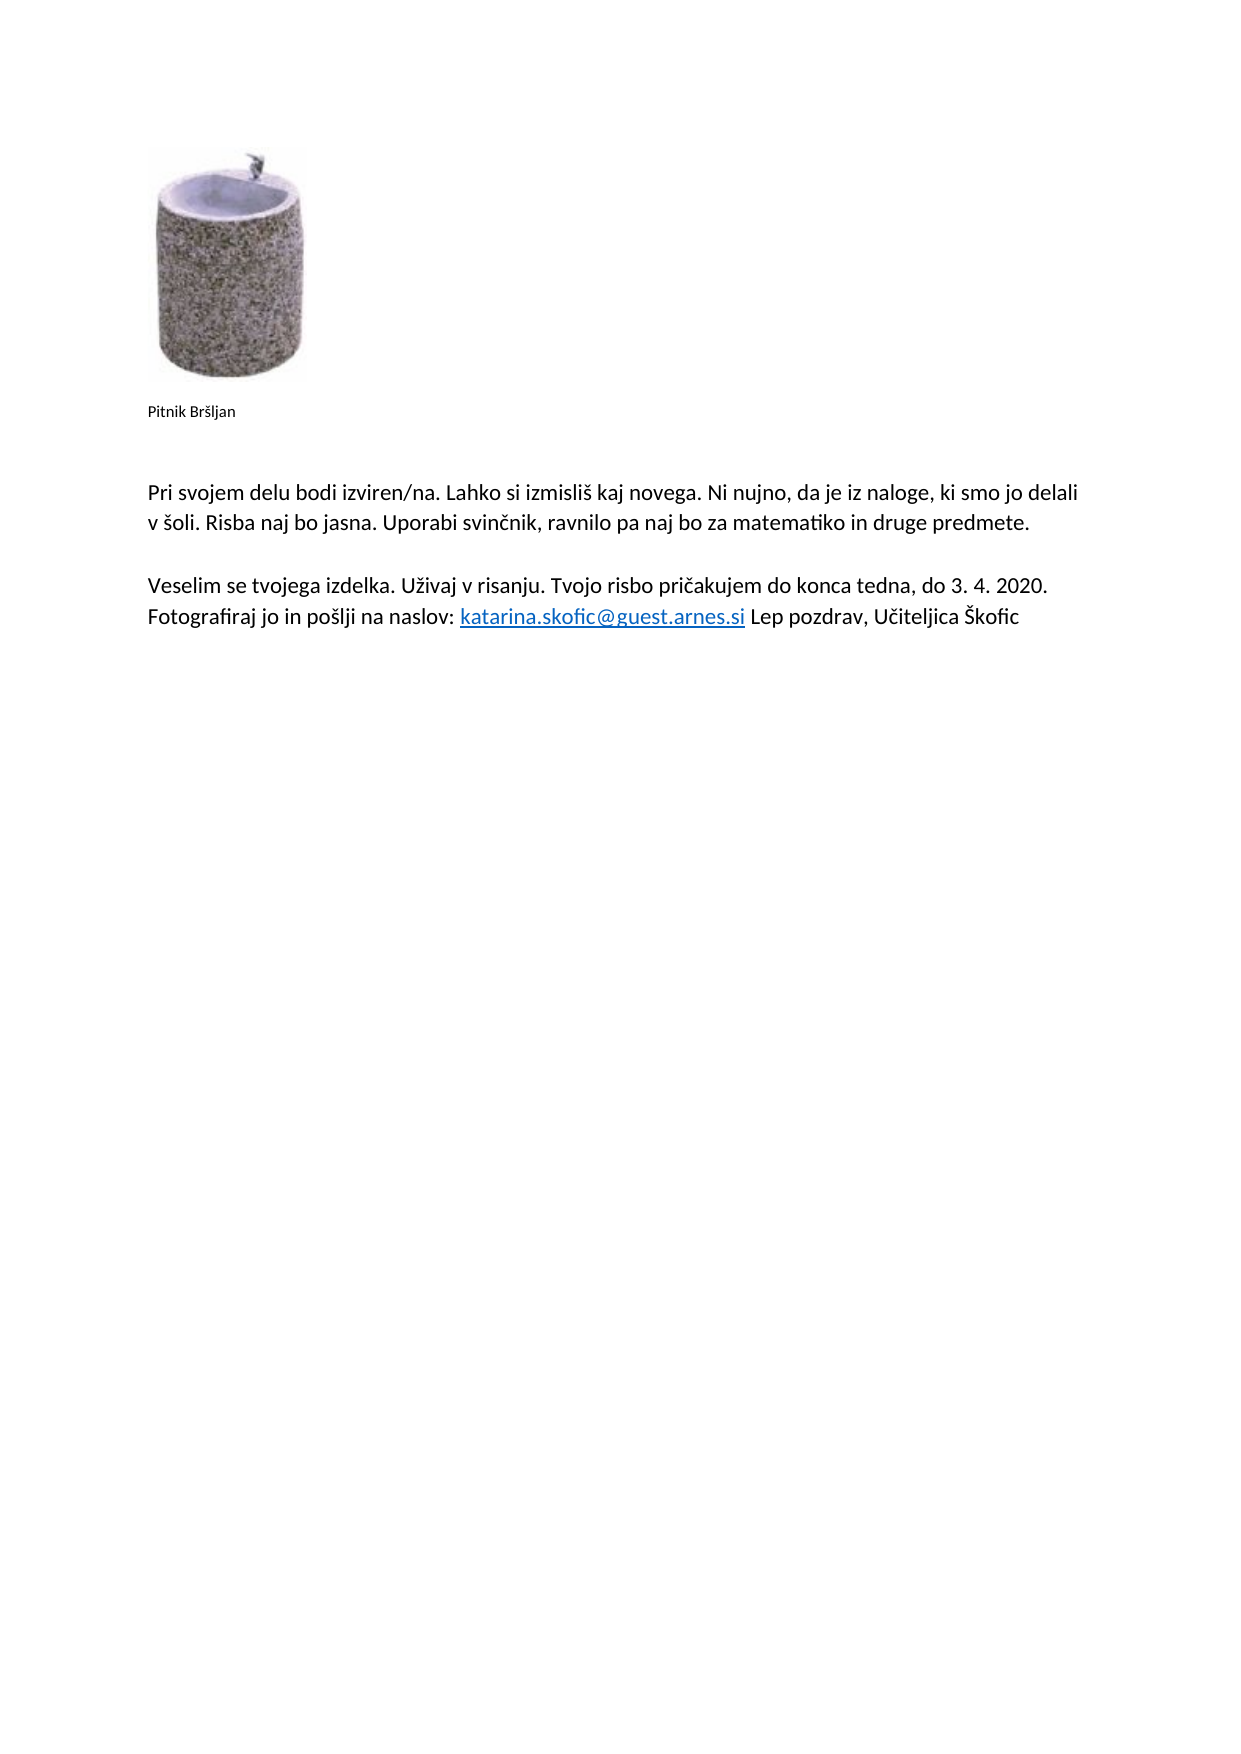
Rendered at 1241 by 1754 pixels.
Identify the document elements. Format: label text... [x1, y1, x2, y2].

text Pitnik Bršljan [148, 401, 1093, 421]
subtitle Veselim se tvojega izdelka. Uživaj v risanju. Tvojo risbo pričakujem do konca tedna, do 3. 4. 2020. Fotografiraj jo in pošlji na naslov: katarina.skofic@guest.arnes.si Lep pozdrav, Učiteljica Škofic [148, 567, 1093, 630]
text Pri svojem delu bodi izviren/na. Lahko si izmisliš kaj novega. Ni nujno, da je iz naloge, ki smo jo delali v šoli. Risba naj bo jasna. Uporabi svinčnik, ravnilo pa naj bo za matematiko in druge predmete. [148, 478, 1093, 536]
picture [147, 147, 307, 382]
